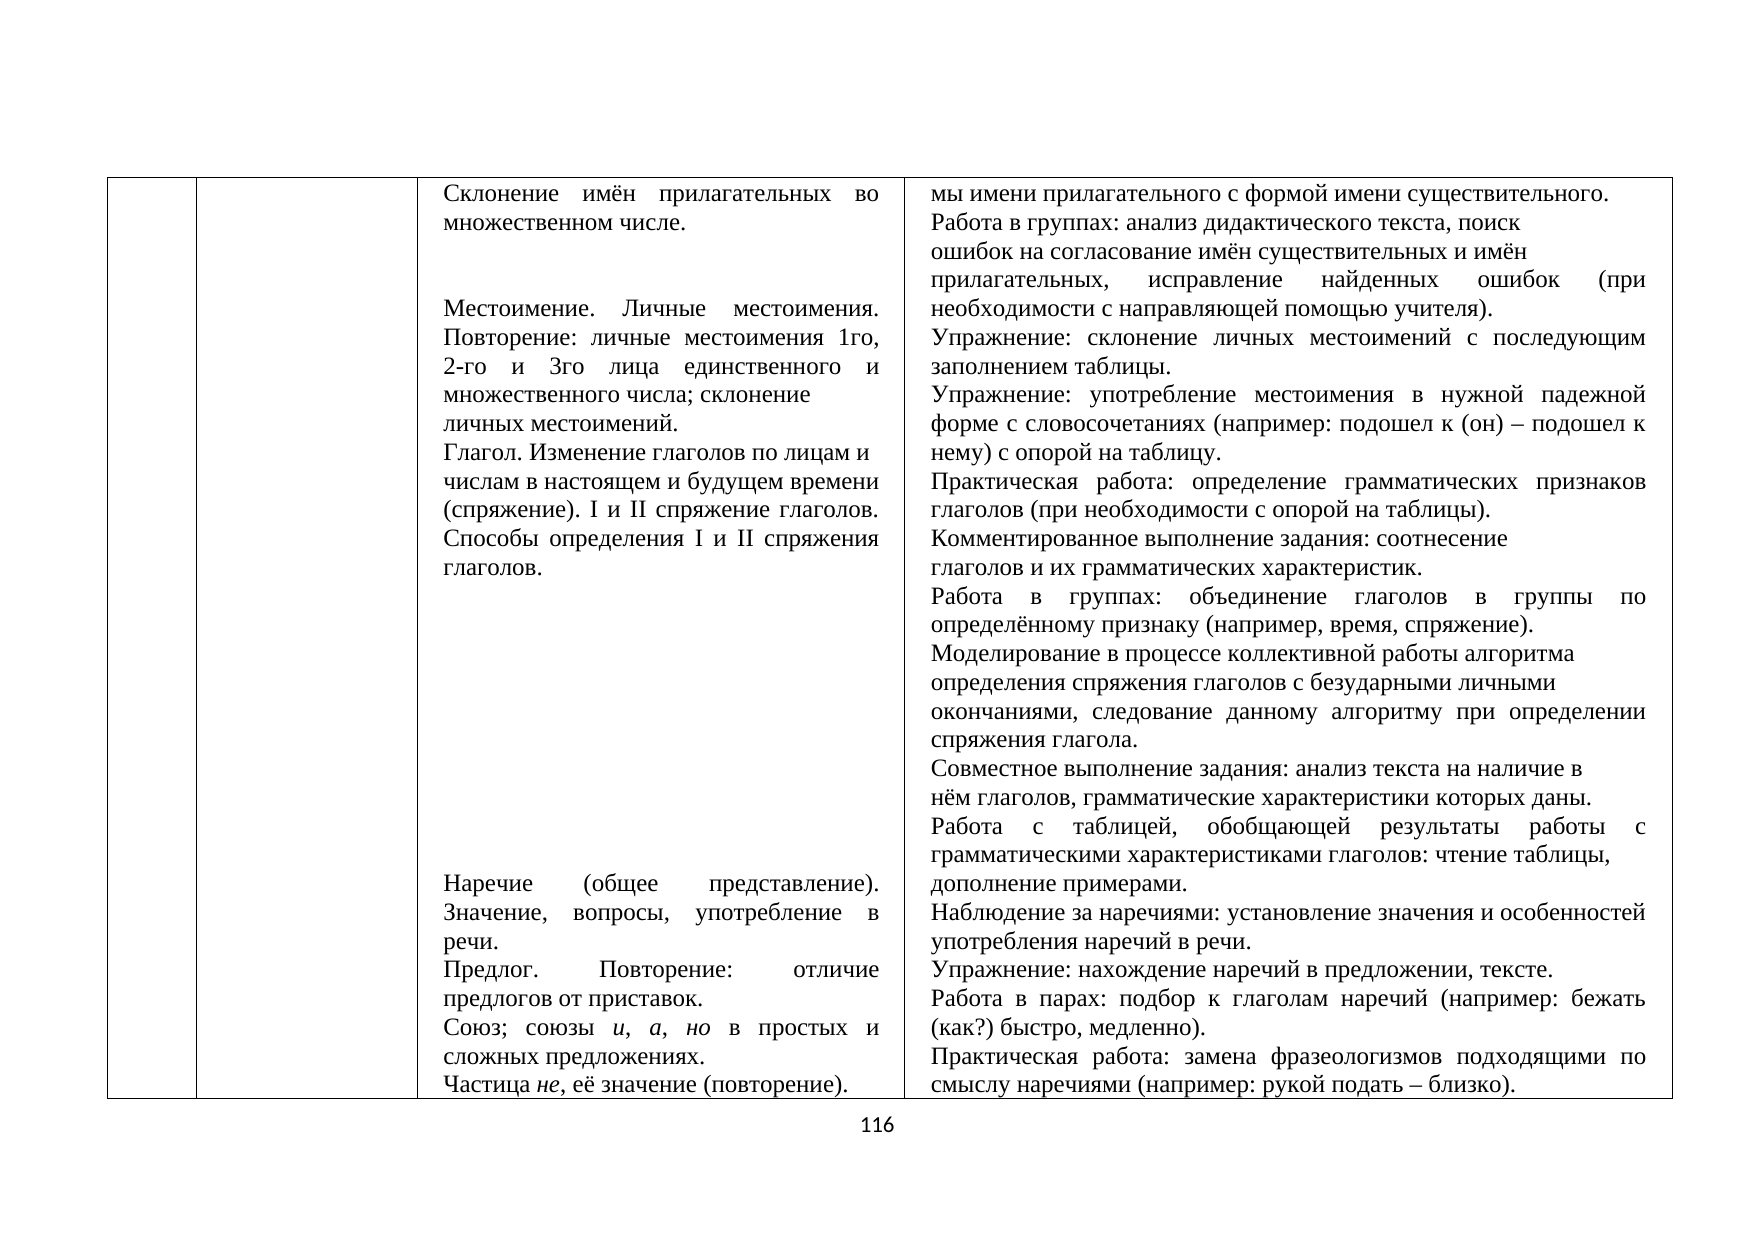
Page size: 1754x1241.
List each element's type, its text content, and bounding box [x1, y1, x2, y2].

table_cell 6 [108, 178, 196, 1098]
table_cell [197, 178, 417, 1098]
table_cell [418, 178, 904, 1098]
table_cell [905, 178, 1672, 1098]
